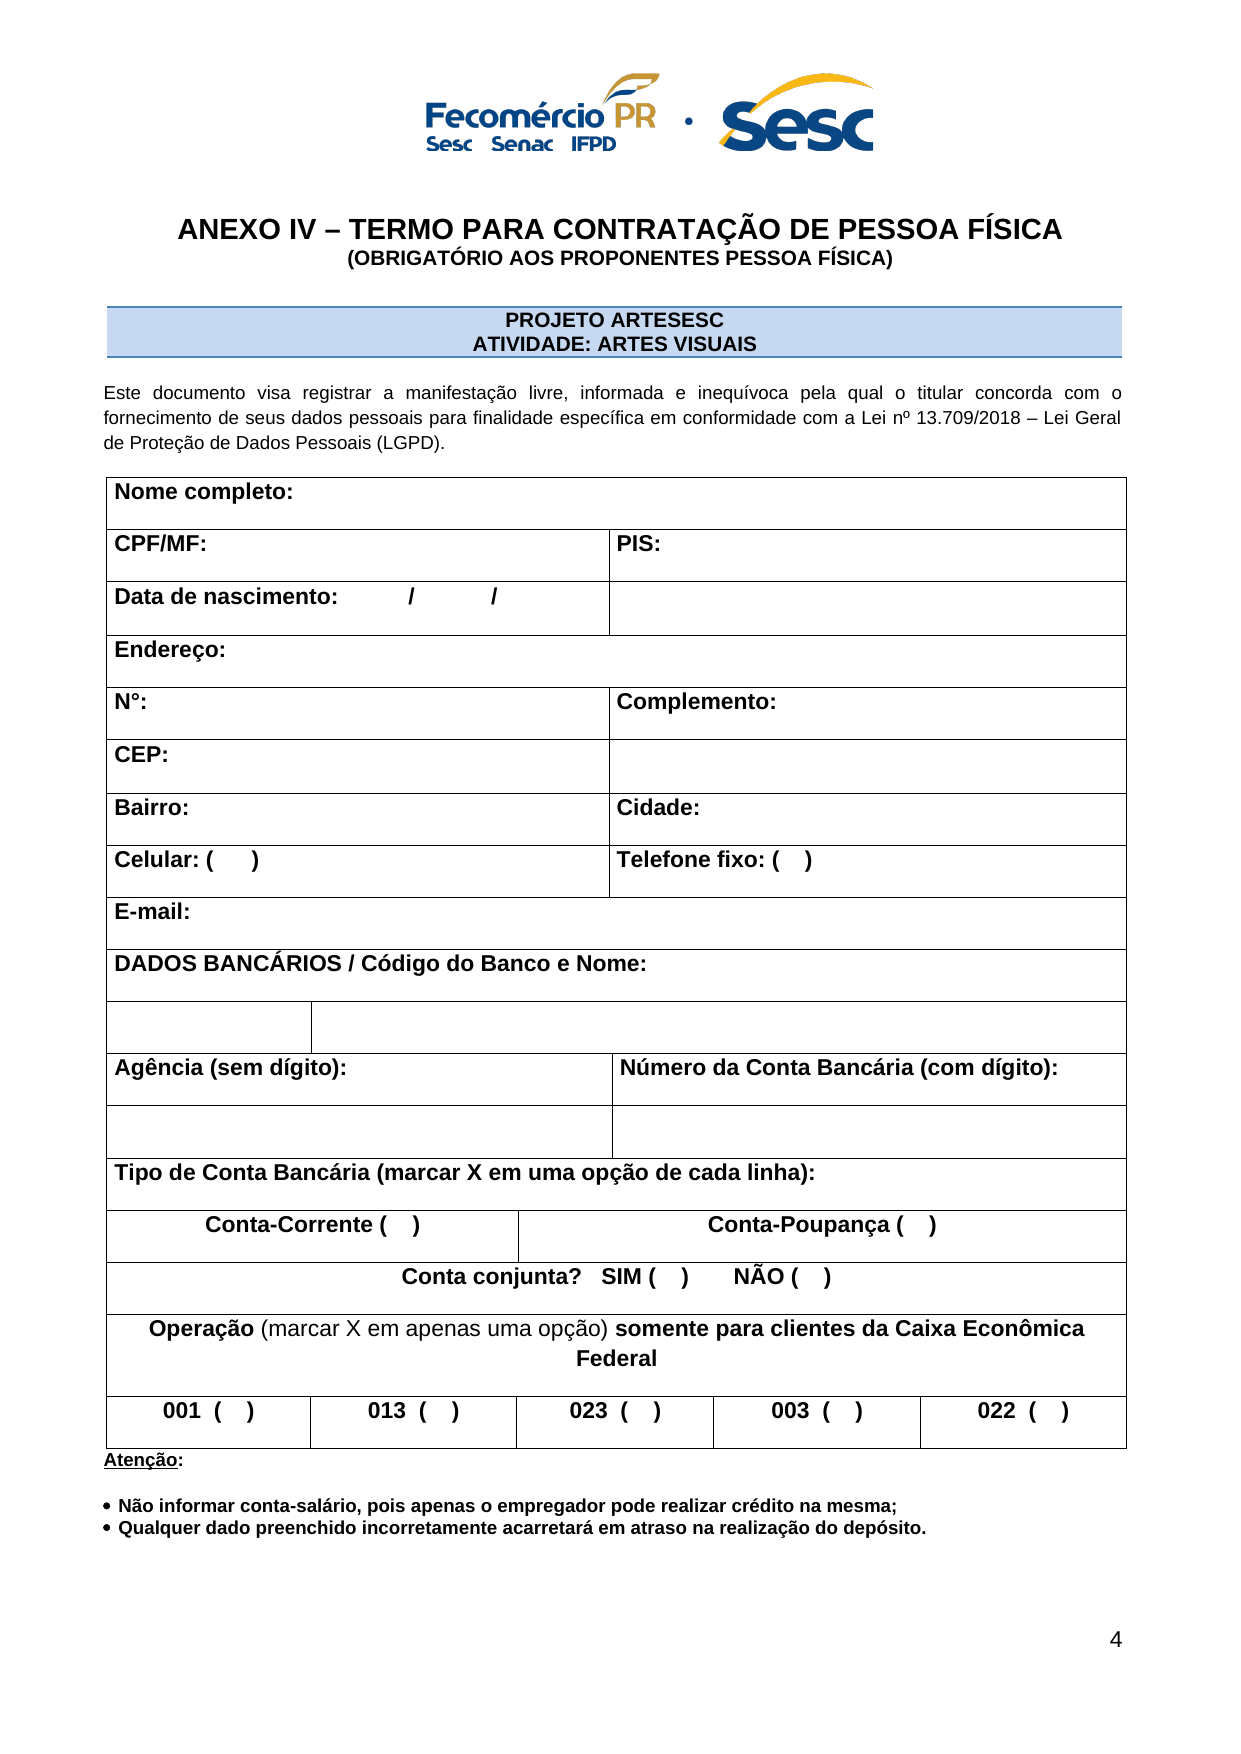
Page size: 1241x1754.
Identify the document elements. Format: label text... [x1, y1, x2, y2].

table_cell Data de nascimento: / / [107, 582, 609, 635]
table_cell Operação (marcar X em apenas uma opção) somente para clientes da Caixa Econômica Federal [107, 1315, 1126, 1396]
table_cell E-mail: [107, 898, 1126, 949]
table_cell Endereço: [107, 636, 1126, 687]
list Não informar conta-salário, pois apenas o empregador pode realizar crédito na mesma; [103, 1495, 1137, 1516]
table_cell CPF/MF: [107, 530, 609, 581]
table_cell [610, 582, 1126, 635]
table_cell Conta-Corrente ( ) [107, 1211, 518, 1262]
table_cell [312, 1002, 1126, 1053]
table_cell Conta-Poupança ( ) [519, 1211, 1126, 1262]
subtitle ANEXO IV – TERMO PARA CONTRATAÇÃO DE PESSOA FÍSICA [118, 212, 1122, 246]
table_cell Número da Conta Bancária (com dígito): [613, 1054, 1126, 1105]
table_cell Agência (sem dígito): [107, 1054, 612, 1105]
table_cell 022 ( ) [921, 1397, 1126, 1448]
table_cell [107, 1002, 311, 1053]
table_header PROJETO ARTESESC ATIVIDADE: ARTES VISUAIS [107, 308, 1122, 356]
table_cell Cidade: [610, 794, 1126, 845]
table_cell 023 ( ) [517, 1397, 713, 1448]
text Este documento visa registrar a manifestação livre, informada e inequívoca pela qual o titular concorda com o fornecimento de seus dados pessoais para finalidade específica em conformidade com a Lei nº 13.709/2018 – Lei Geral de Proteção de Dados Pessoais (LGPD). [103, 382, 1122, 453]
table_cell 013 ( ) [311, 1397, 516, 1448]
table_cell Telefone fixo: ( ) [610, 846, 1126, 897]
table_cell Conta conjunta? SIM ( ) NÃO ( ) [107, 1263, 1126, 1314]
table_cell [610, 740, 1126, 793]
table_cell DADOS BANCÁRIOS / Código do Banco e Nome: [107, 950, 1126, 1001]
table_cell CEP: [107, 740, 609, 793]
table_header Nome completo: [107, 478, 1126, 529]
table_cell Tipo de Conta Bancária (marcar X em uma opção de cada linha): [107, 1159, 1126, 1209]
table_cell N°: [107, 688, 609, 739]
picture [426, 73, 874, 151]
list Qualquer dado preenchido incorretamente acarretará em atraso na realização do depósito. [103, 1516, 1137, 1538]
table_cell Bairro: [107, 794, 609, 845]
table_cell Complemento: [610, 688, 1126, 739]
table_cell Celular: ( ) [107, 846, 609, 897]
table_cell [613, 1106, 1126, 1157]
table_cell PIS: [610, 530, 1126, 581]
text (OBRIGATÓRIO AOS PROPONENTES PESSOA FÍSICA) [118, 246, 1122, 270]
text Atenção: [103, 1449, 1137, 1471]
table_cell 003 ( ) [714, 1397, 920, 1448]
table_cell 001 ( ) [107, 1397, 310, 1448]
table_cell [107, 1106, 612, 1157]
